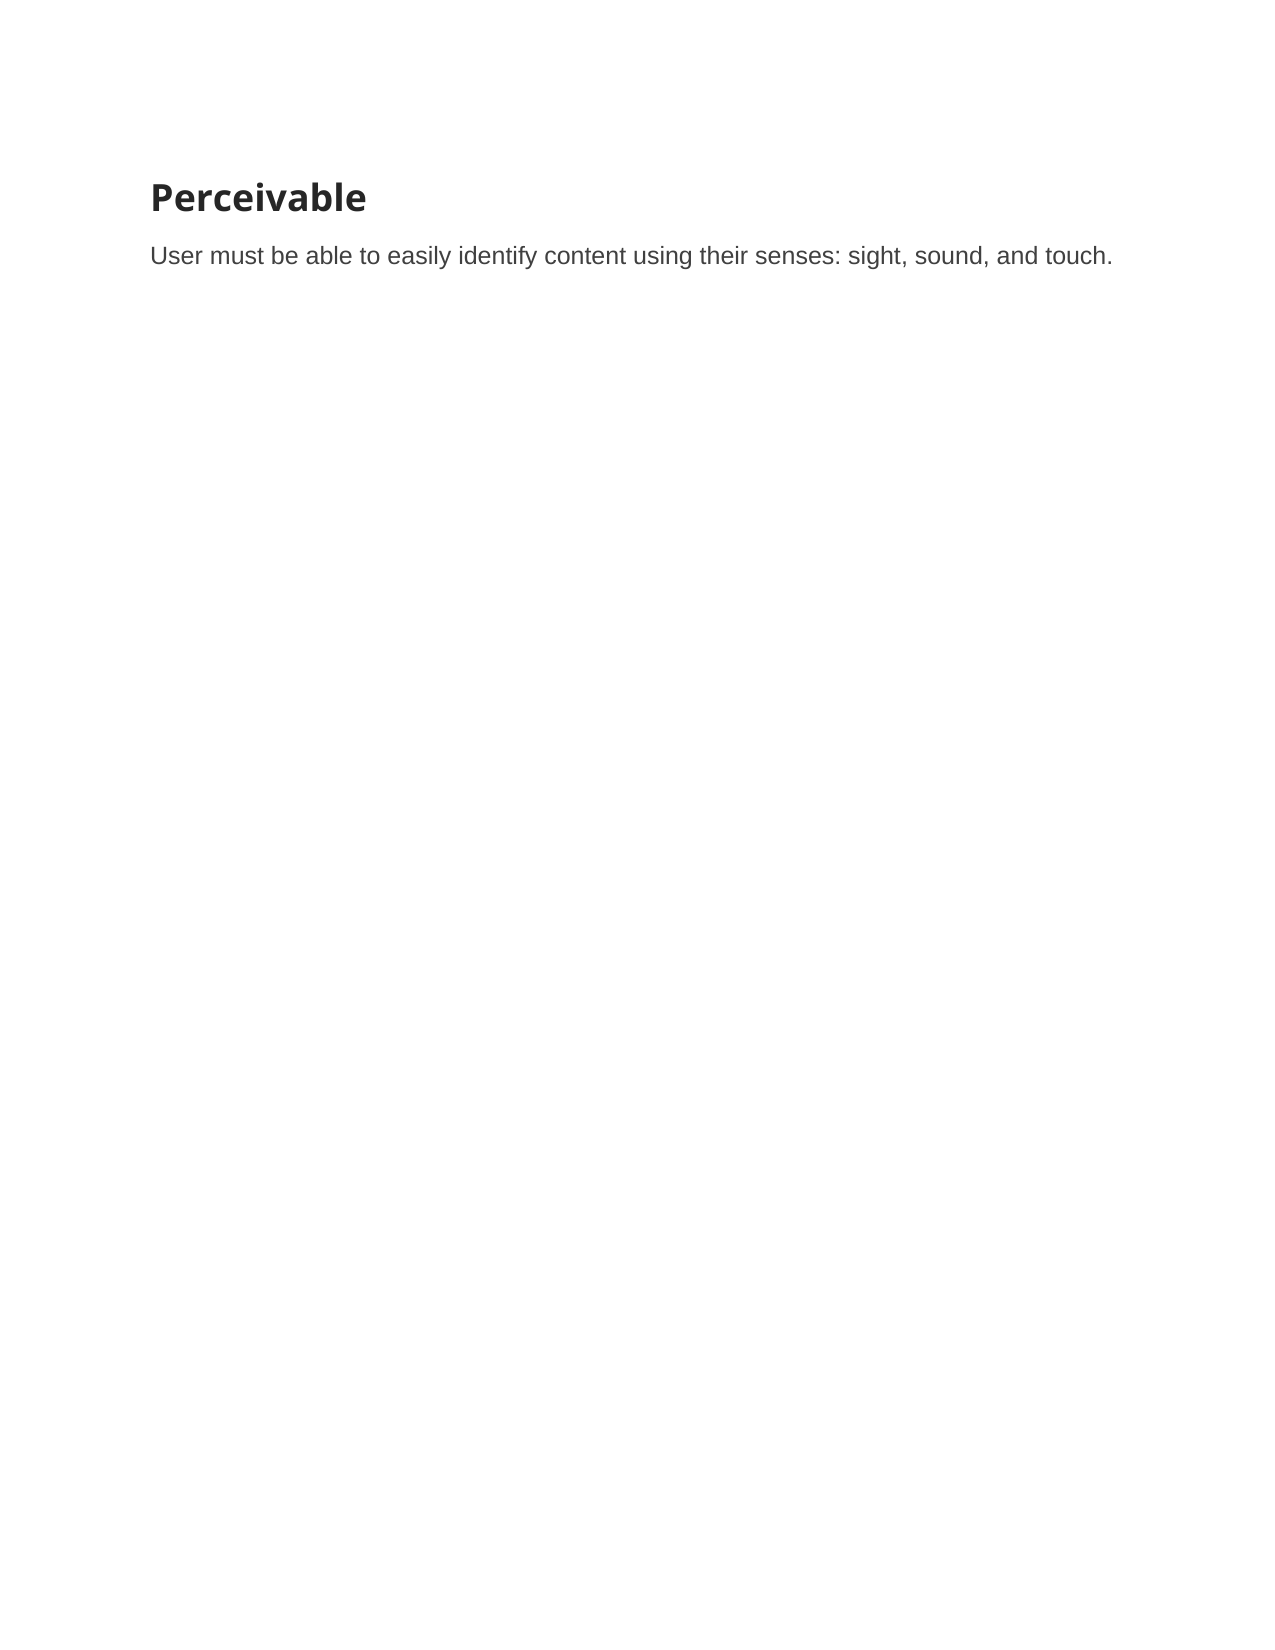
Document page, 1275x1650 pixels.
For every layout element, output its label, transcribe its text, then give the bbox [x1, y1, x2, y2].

text User must be able to easily identify content using their senses: sight, sound, and touch. [150, 241, 1125, 269]
subtitle Perceivable [150, 171, 1125, 222]
